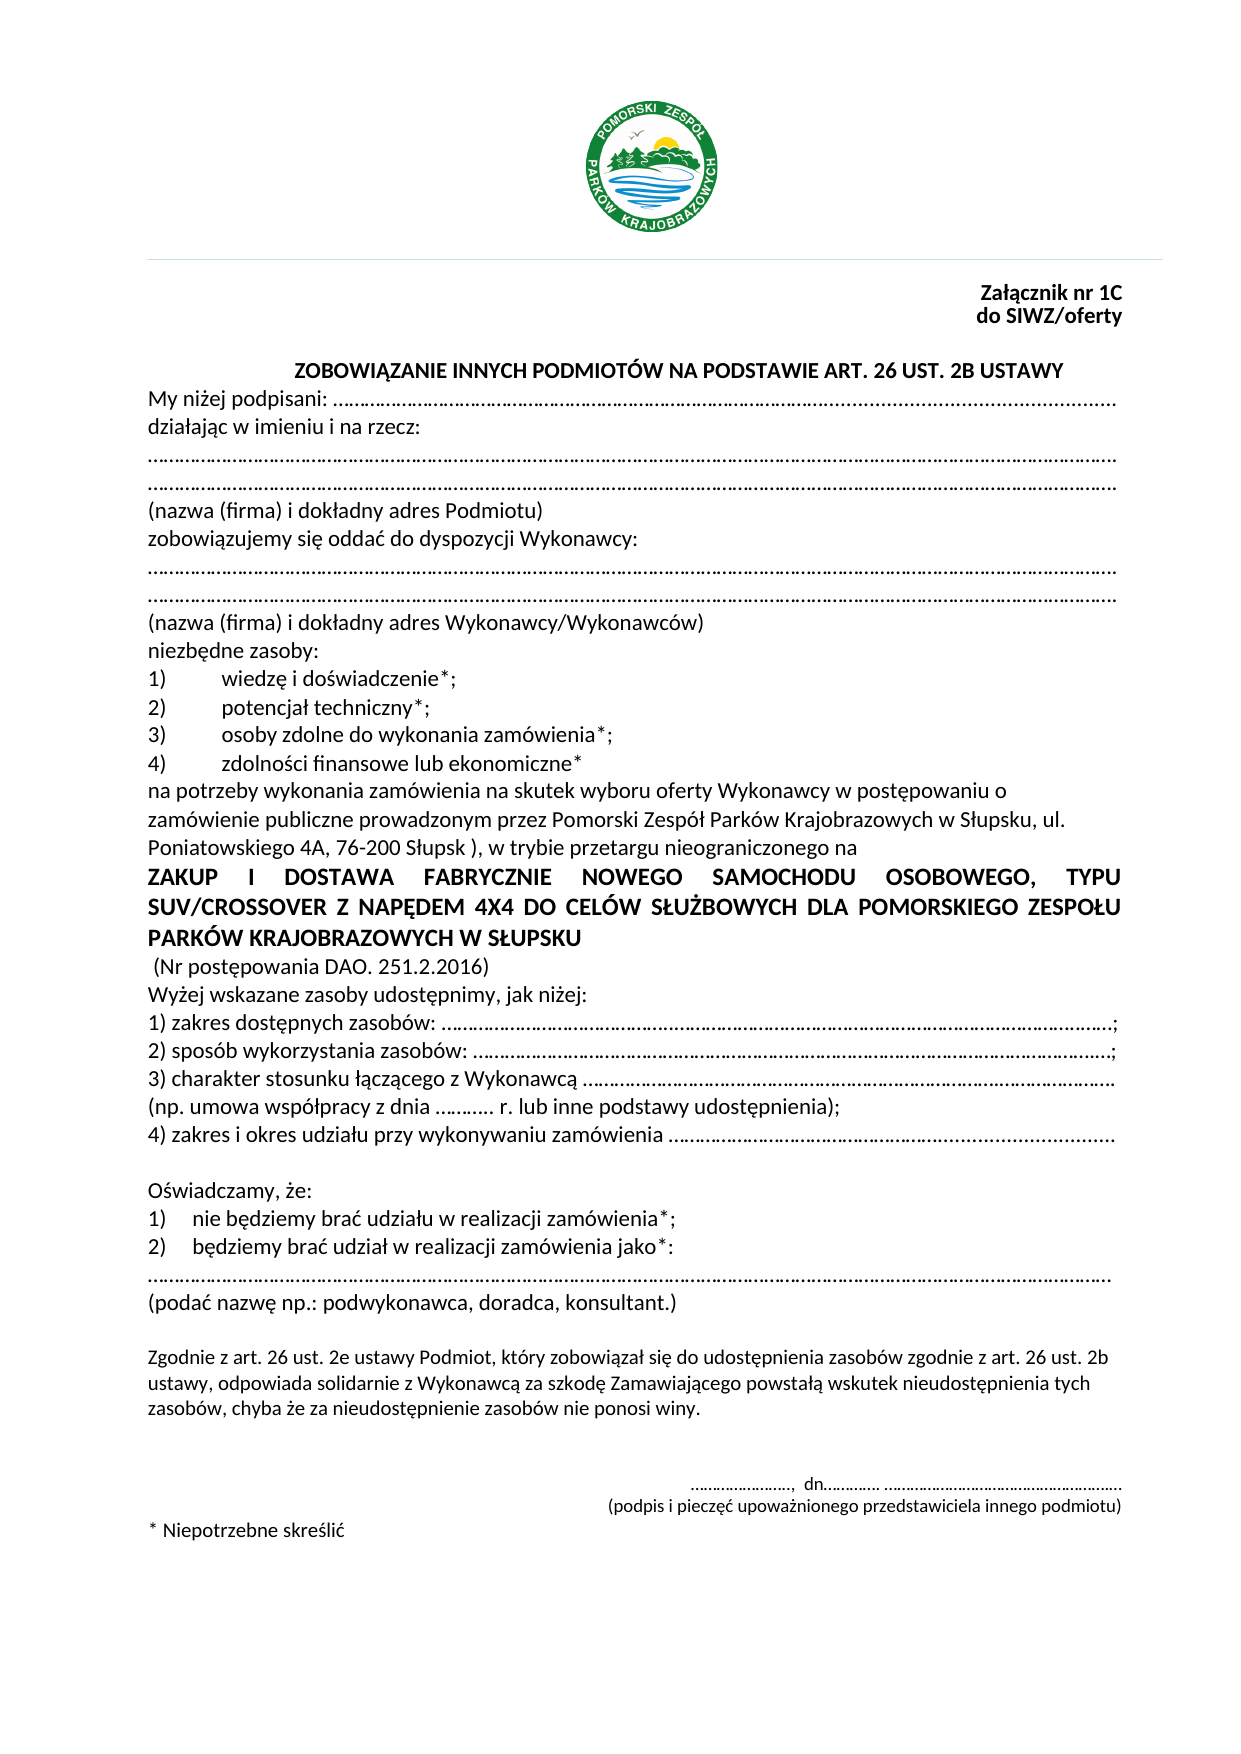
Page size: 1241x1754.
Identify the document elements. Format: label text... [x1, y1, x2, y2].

text ………………………………………………………………………………………………………………………………………………………………… [148, 1261, 1122, 1288]
text 3) charakter stosunku łączącego z Wykonawcą …………………………………………………………………….…………………. (np. umowa współpracy z dnia ……….. r. lub inne podstawy udostępnienia); [148, 1064, 1122, 1120]
text ………………………………………………………………………………………………………………………………………………………………….…………………………………………………………………………………………………………………………………………………………………. [148, 440, 1122, 496]
text (podać nazwę np.: podwykonawca, doradca, konsultant.) [148, 1288, 1122, 1317]
text na potrzeby wykonania zamówienia na skutek wyboru oferty Wykonawcy w postępowaniu o zamówienie publiczne prowadzonym przez Pomorski Zespół Parków Krajobrazowych w Słupsku, ul. Poniatowskiego 4A, 76-200 Słupsk ), w trybie przetargu nieograniczonego na [148, 777, 1122, 861]
text Oświadczamy, że: [148, 1176, 1122, 1204]
text 2) będziemy brać udział w realizacji zamówienia jako*: [148, 1232, 1122, 1261]
text (nazwa (firma) i dokładny adres Wykonawcy/Wykonawców) [148, 608, 1122, 637]
text 1) nie będziemy brać udziału w realizacji zamówienia*; [148, 1204, 1122, 1232]
text Załącznik nr 1C [783, 282, 1122, 305]
text (nazwa (firma) i dokładny adres Podmiotu) [148, 496, 1122, 524]
picture [147, 101, 1164, 260]
text ………………….., dn…………. …………………………………………….… [148, 1472, 1122, 1494]
text 1) zakres dostępnych zasobów: ……………………………………..…………………………………………………………………..……; 2) sposób wykorzystania zasobów: ……………………………………………………………………………………………………….…; [148, 1008, 1122, 1064]
text 2) potencjał techniczny*; [148, 693, 1122, 721]
text do SIWZ/oferty [783, 305, 1122, 328]
text …………………………………………………………………………………………………………………………………………………………………. [148, 581, 1122, 608]
text niezbędne zasoby: [148, 637, 1122, 664]
text (podpis i pieczęć upoważnionego przedstawiciela innego podmiotu) [148, 1494, 1122, 1517]
text zobowiązujemy się oddać do dyspozycji Wykonawcy: [148, 524, 1122, 552]
text ZOBOWIĄZANIE INNYCH PODMIOTÓW NA PODSTAWIE ART. 26 UST. 2B USTAWY [236, 356, 1122, 384]
text …………………………………………………………………………………………………………………………………………………………………. [148, 552, 1122, 581]
text My niżej podpisani: …………………………………………………………………………………................................................... działając w imieniu i na rzecz: [148, 384, 1122, 440]
text 4) zdolności finansowe lub ekonomiczne* [148, 749, 1122, 777]
text Zgodnie z art. 26 ust. 2e ustawy Podmiot, który zobowiązał się do udostępnienia zasobów zgodnie z art. 26 ust. 2b ustawy, odpowiada solidarnie z Wykonawcą za szkodę Zamawiającego powstałą wskutek nieudostępnienia tych zasobów, chyba że za nieudostępnienie zasobów nie ponosi winy. [148, 1344, 1122, 1421]
text Wyżej wskazane zasoby udostępnimy, jak niżej: [148, 980, 1122, 1008]
text 1) wiedzę i doświadczenie*; [148, 664, 1122, 693]
text ZAKUP I DOSTAWA FABRYCZNIE NOWEGO SAMOCHODU OSOBOWEGO, TYPU SUV/CROSSOVER Z NAPĘDEM 4X4 DO CELÓW SŁUŻBOWYCH DLA POMORSKIEGO ZESPOŁU PARKÓW KRAJOBRAZOWYCH W SŁUPSKU [148, 861, 1122, 952]
text * Niepotrzebne skreślić [148, 1517, 1122, 1543]
text 3) osoby zdolne do wykonania zamówienia*; [148, 721, 1122, 749]
text 4) zakres i okres udziału przy wykonywaniu zamówienia ……………………………………………............................... [148, 1120, 1122, 1148]
text (Nr postępowania DAO. 251.2.2016) [148, 952, 1122, 980]
